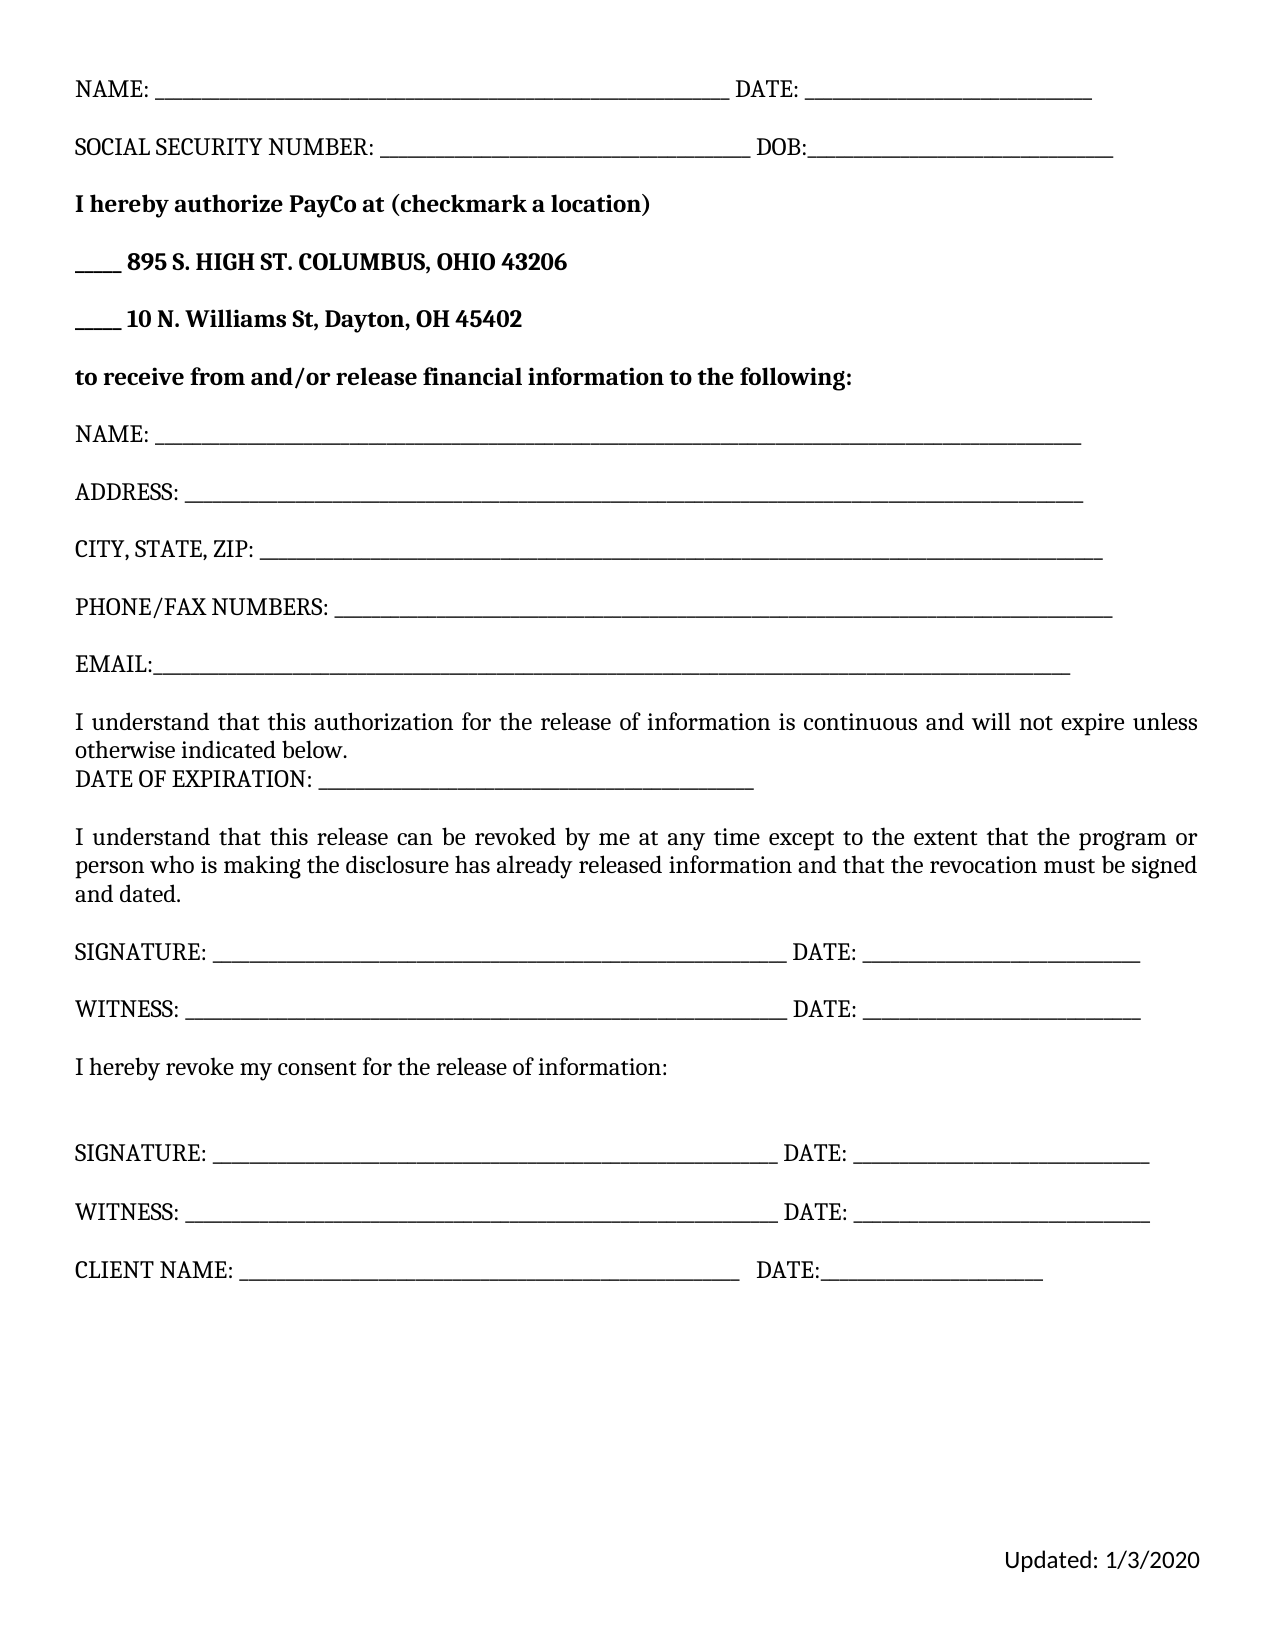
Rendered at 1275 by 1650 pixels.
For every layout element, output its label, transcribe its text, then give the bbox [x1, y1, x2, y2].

text I understand that this release can be revoked by me at any time except to the extent that the program or person who is making the disclosure has already released information and that the revocation must be signed and dated. [75, 822, 1200, 909]
text PHONE/FAX NUMBERS: ____________________________________________________________________________________ [75, 592, 1200, 621]
text NAME: ____________________________________________________________________________________________________ [75, 420, 1200, 449]
text I hereby revoke my consent for the release of information: [75, 1052, 1200, 1081]
text NAME: ______________________________________________________________ DATE: _______________________________ [75, 75, 1200, 104]
text WITNESS: _________________________________________________________________ DATE: ______________________________ [75, 995, 1200, 1024]
text EMAIL:___________________________________________________________________________________________________ [75, 650, 1200, 679]
text ADDRESS: _________________________________________________________________________________________________ [75, 477, 1200, 506]
text SIGNATURE: ______________________________________________________________ DATE: ______________________________ [75, 937, 1200, 966]
text SOCIAL SECURITY NUMBER: ________________________________________ DOB:_________________________________ [75, 132, 1200, 161]
text I hereby authorize PayCo at (checkmark a location) [75, 190, 1200, 219]
text DATE OF EXPIRATION: _______________________________________________ [75, 765, 1200, 794]
text WITNESS: ________________________________________________________________ DATE: ________________________________ [75, 1198, 1200, 1227]
text CITY, STATE, ZIP: ___________________________________________________________________________________________ [75, 535, 1200, 564]
text _____ 895 S. HIGH ST. COLUMBUS, OHIO 43206 [75, 247, 1200, 276]
text CLIENT NAME: ______________________________________________________ DATE:________________________ [75, 1256, 1200, 1284]
text _____ 10 N. Williams St, Dayton, OH 45402 [75, 305, 1200, 334]
text to receive from and/or release financial information to the following: [75, 362, 1200, 391]
text SIGNATURE: _____________________________________________________________ DATE: ________________________________ [75, 1139, 1200, 1167]
text I understand that this authorization for the release of information is continuous and will not expire unless otherwise indicated below. [75, 707, 1200, 765]
